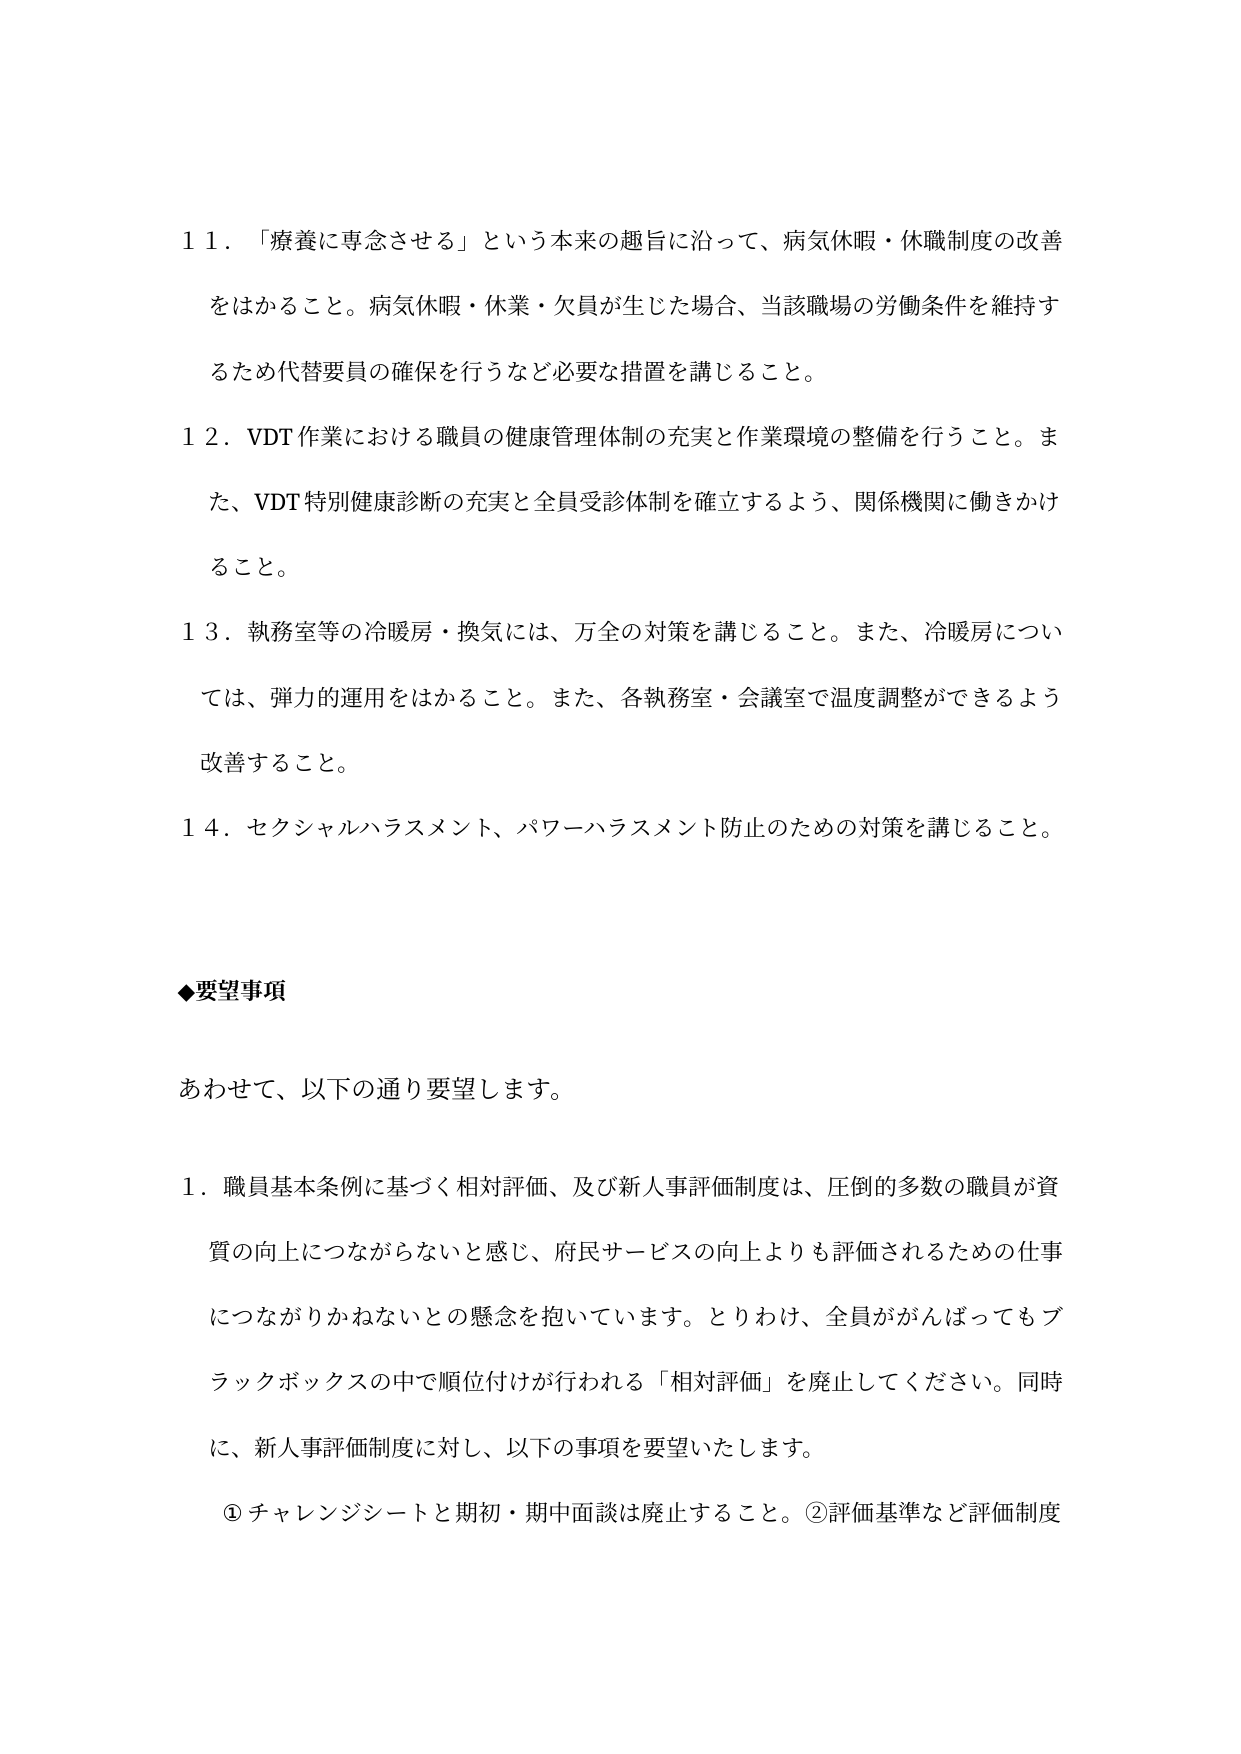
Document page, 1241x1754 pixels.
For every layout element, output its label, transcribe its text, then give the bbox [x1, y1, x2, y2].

text １４．セクシャルハラスメント、パワーハラスメント防止のための対策を講じること。 [177, 794, 1063, 859]
text あわせて、以下の通り要望します。 [177, 1055, 1063, 1120]
text １２．VDT作業における職員の健康管理体制の充実と作業環境の整備を行うこと。また、VDT特別健康診断の充実と全員受診体制を確立するよう、関係機関に働きかけること。 [177, 403, 1063, 598]
text ◆要望事項 [177, 957, 1063, 1022]
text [199, 1479, 1063, 1544]
text １１．「療養に専念させる」という本来の趣旨に沿って、病気休暇・休職制度の改善をはかること。病気休暇・休業・欠員が生じた場合、当該職場の労働条件を維持するため代替要員の確保を行うなど必要な措置を講じること。 [177, 207, 1063, 403]
text １３．執務室等の冷暖房・換気には、万全の対策を講じること。また、冷暖房については、弾力的運用をはかること。また、各執務室・会議室で温度調整ができるよう改善すること。 [177, 598, 1063, 794]
text １．職員基本条例に基づく相対評価、及び新人事評価制度は、圧倒的多数の職員が資質の向上につながらないと感じ、府民サービスの向上よりも評価されるための仕事につながりかねないとの懸念を抱いています。とりわけ、全員ががんばってもブラックボックスの中で順位付けが行われる「相対評価」を廃止してください。同時に、新人事評価制度に対し、以下の事項を要望いたします。 [177, 1153, 1063, 1479]
